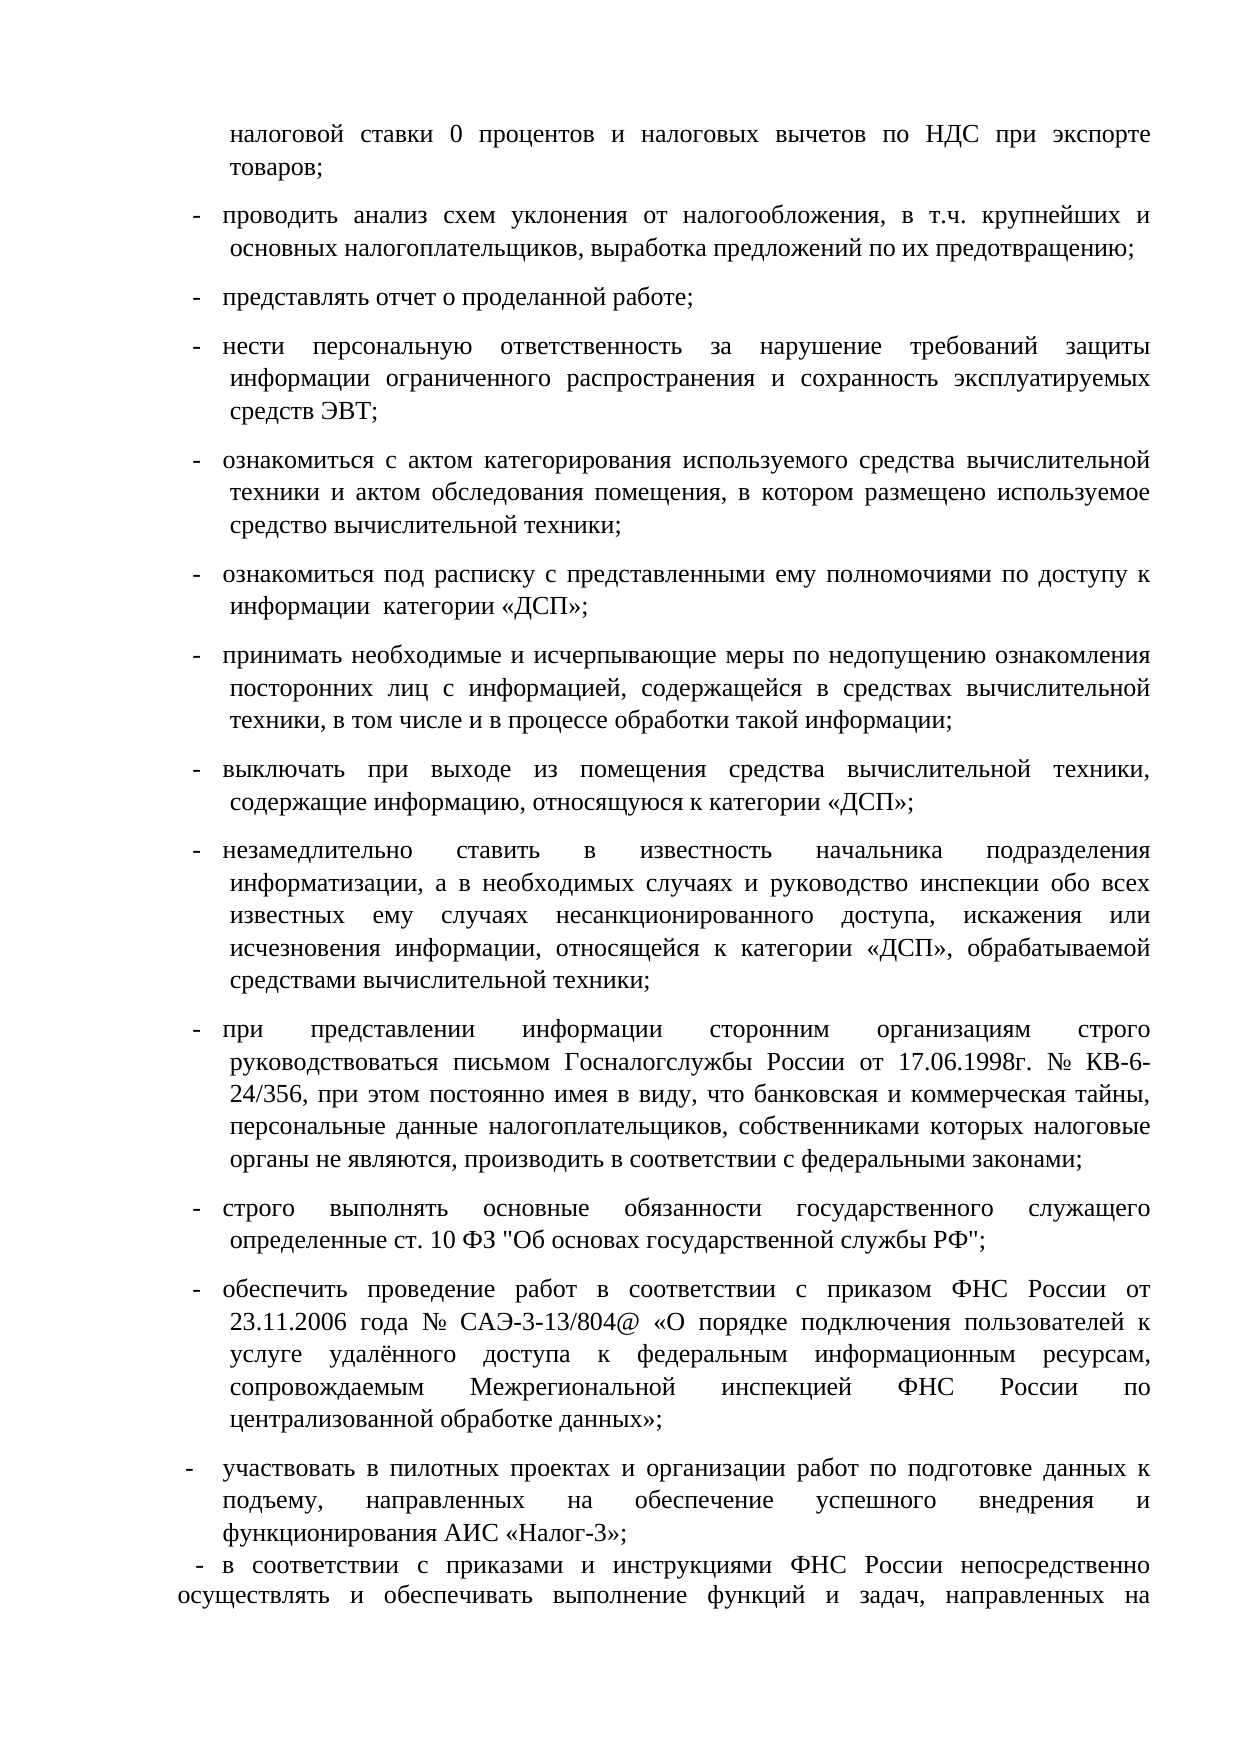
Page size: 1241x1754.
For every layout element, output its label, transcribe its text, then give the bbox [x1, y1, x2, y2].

list ознакомиться с актом категорирования используемого средства вычислительной техники и актом обследования помещения, в котором размещено используемое средство вычислительной техники; [192, 444, 1152, 539]
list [192, 118, 1152, 181]
list при представлении информации сторонним организациям строго руководствоваться письмом Госналогслужбы России от 17.06.1998г. № КВ-6-24/356, при этом постоянно имея в виду, что банковская и коммерческая тайны, персональные данные налогоплательщиков, собственниками которых налоговые органы не являются, производить в соответствии с федеральными законами; [192, 1013, 1152, 1173]
list представлять отчет о проделанной работе; [192, 281, 1152, 311]
list строго выполнять основные обязанности государственного служащего определенные ст. 10 ФЗ "Об основах государственной службы РФ"; [192, 1192, 1152, 1254]
list принимать необходимые и исчерпывающие меры по недопущению ознакомления посторонних лиц с информацией, содержащейся в средствах вычислительной техники, в том числе и в процессе обработки такой информации; [192, 639, 1152, 734]
list ознакомиться под расписку с представленными ему полномочиями по доступу к информации категории «ДСП»; [192, 558, 1152, 620]
list обеспечить проведение работ в соответствии с приказом ФНС России от 23.11.2006 года № САЭ-3-13/804@ «О порядке подключения пользователей к услуге удалённого доступа к федеральным информационным ресурсам, сопровождаемым Межрегиональной инспекцией ФНС России по централизованной обработке данных»; [192, 1273, 1152, 1433]
list незамедлительно ставить в известность начальника подразделения информатизации, а в необходимых случаях и руководство инспекции обо всех известных ему случаях несанкционированного доступа, искажения или исчезновения информации, относящейся к категории «ДСП», обрабатываемой средствами вычислительной техники; [192, 834, 1152, 994]
list нести персональную ответственность за нарушение требований защиты информации ограниченного распространения и сохранность эксплуатируемых средств ЭВТ; [192, 330, 1152, 425]
list участвовать в пилотных проектах и организации работ по подготовке данных к подъему, направленных на обеспечение успешного внедрения и функционирования АИС «Налог-3»; [185, 1452, 1152, 1547]
list проводить анализ схем уклонения от налогообложения, в т.ч. крупнейших и основных налогоплательщиков, выработка предложений по их предотвращению; [192, 199, 1152, 262]
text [177, 1549, 1152, 1609]
list выключать при выходе из помещения средства вычислительной техники, содержащие информацию, относящуюся к категории «ДСП»; [192, 753, 1152, 816]
